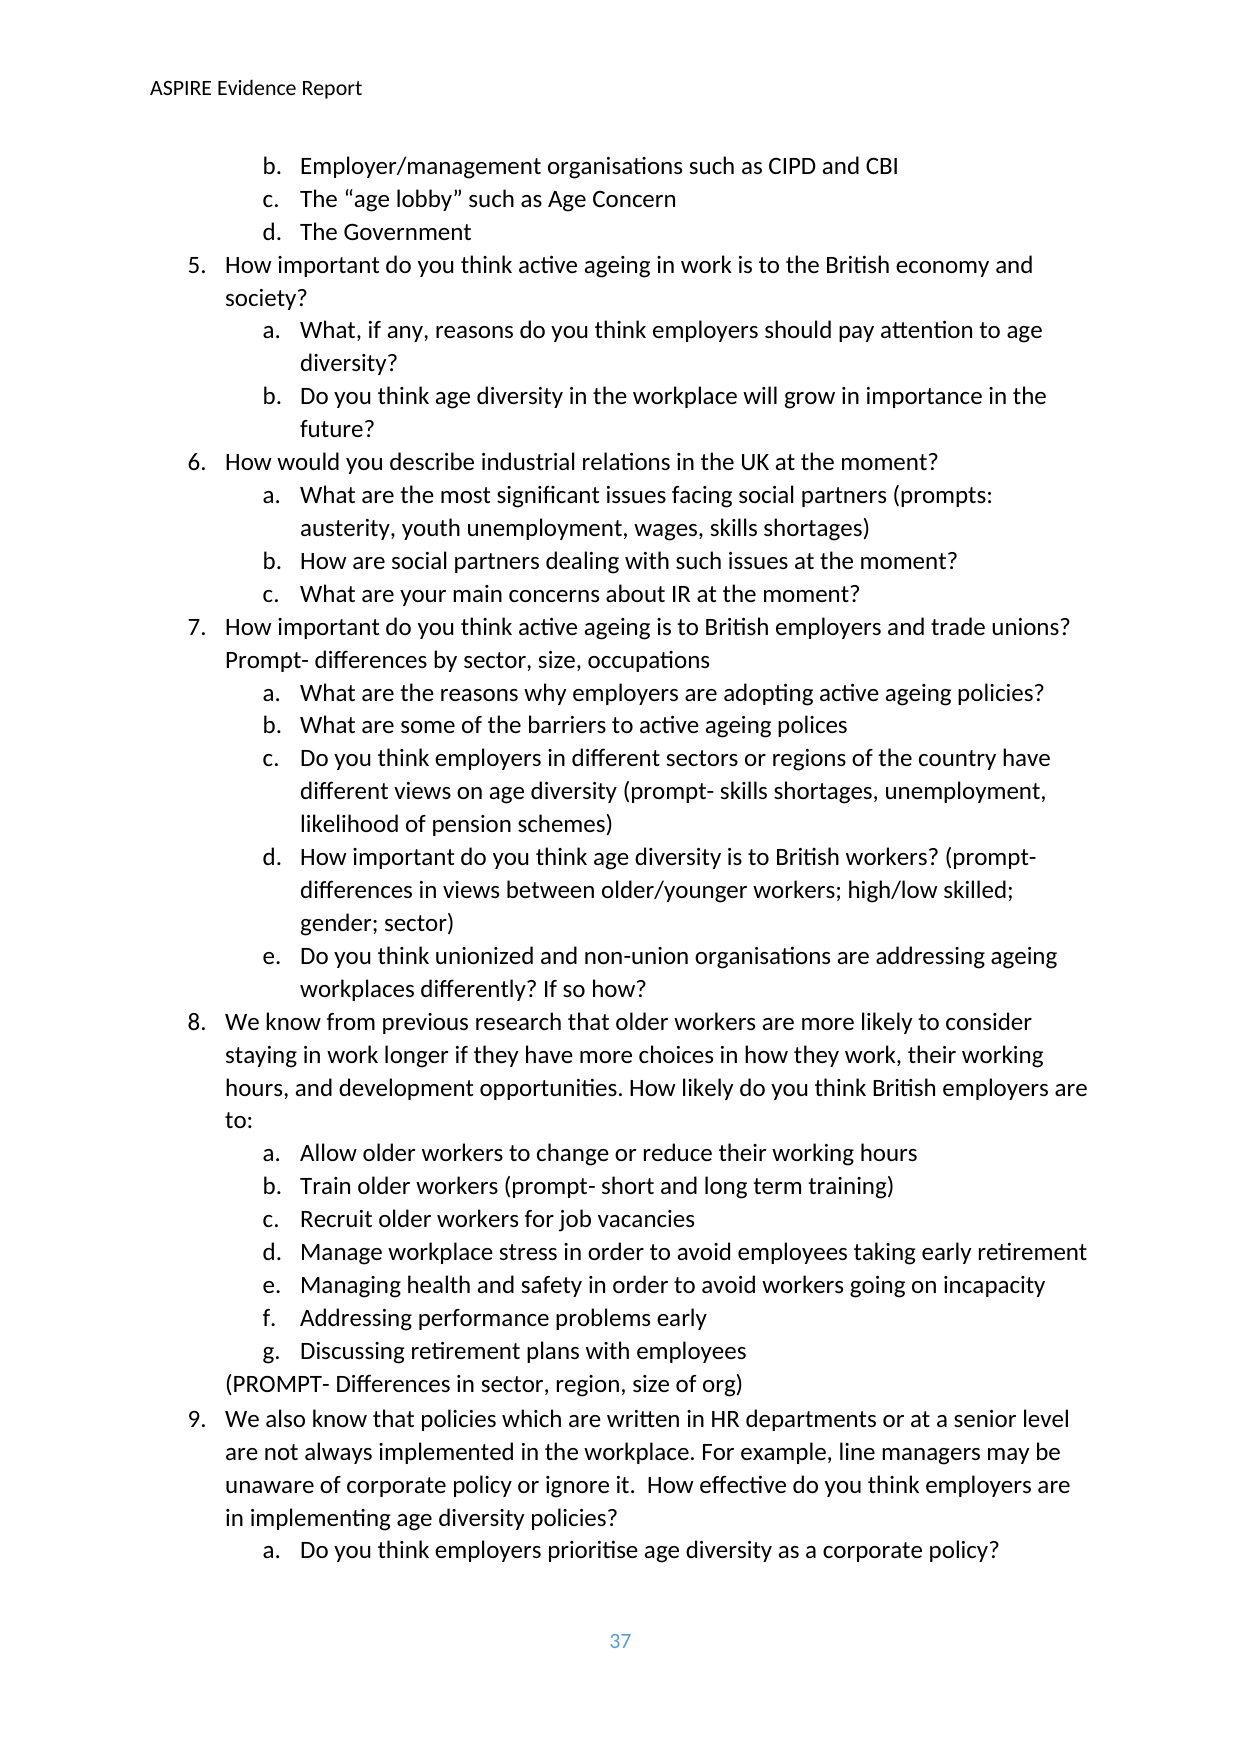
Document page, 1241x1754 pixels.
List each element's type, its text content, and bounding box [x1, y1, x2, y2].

list Train older workers (prompt- short and long term training) [262, 1170, 1090, 1201]
list Do you think employers prioritise age diversity as a corporate policy? [262, 1534, 1090, 1565]
list Allow older workers to change or reduce their working hours [262, 1137, 1090, 1168]
list What are some of the barriers to active ageing polices [262, 709, 1090, 740]
list Recruit older workers for job vacancies [262, 1203, 1090, 1234]
list Employer/management organisations such as CIPD and CBI [262, 150, 1090, 181]
list How important do you think active ageing in work is to the British economy and society? [187, 249, 1090, 312]
list How important do you think active ageing is to British employers and trade unions? Prompt- differences by sector, size, occupations [187, 611, 1090, 674]
list What, if any, reasons do you think employers should pay attention to age diversity? [262, 314, 1090, 378]
list What are the most significant issues facing social partners (prompts: austerity, youth unemployment, wages, skills shortages) [262, 479, 1090, 543]
list The Government [262, 216, 1090, 246]
list How important do you think age diversity is to British workers? (prompt- differences in views between older/younger workers; high/low skilled; gender; sector) [262, 841, 1090, 938]
list What are your main concerns about IR at the moment? [262, 578, 1090, 608]
list We also know that policies which are written in HR departments or at a senior level are not always implemented in the workplace. For example, line managers may be unaware of corporate policy or ignore it. How effective do you think employers are in implementing age diversity policies? [187, 1403, 1090, 1532]
list Manage workplace stress in order to avoid employees taking early retirement [262, 1236, 1090, 1267]
list We know from previous research that older workers are more likely to consider staying in work longer if they have more choices in how they work, their working hours, and development opportunities. How likely do you think British employers are to: [187, 1006, 1090, 1135]
list Do you think unionized and non-union organisations are addressing ageing workplaces differently? If so how? [262, 940, 1090, 1003]
list Do you think employers in different sectors or regions of the country have different views on age diversity (prompt- skills shortages, unemployment, likelihood of pension schemes) [262, 742, 1090, 839]
list What are the reasons why employers are adopting active ageing policies? [262, 677, 1090, 707]
list How are social partners dealing with such issues at the moment? [262, 545, 1090, 576]
list How would you describe industrial relations in the UK at the moment? [187, 446, 1090, 477]
list Managing health and safety in order to avoid workers going on incapacity [262, 1269, 1090, 1300]
list (PROMPT- Differences in sector, region, size of org) [225, 1368, 1090, 1398]
list Addressing performance problems early [262, 1302, 1090, 1333]
list The “age lobby” such as Age Concern [262, 183, 1090, 213]
list Do you think age diversity in the workplace will grow in importance in the future? [262, 380, 1090, 444]
list Discussing retirement plans with employees [262, 1335, 1090, 1366]
